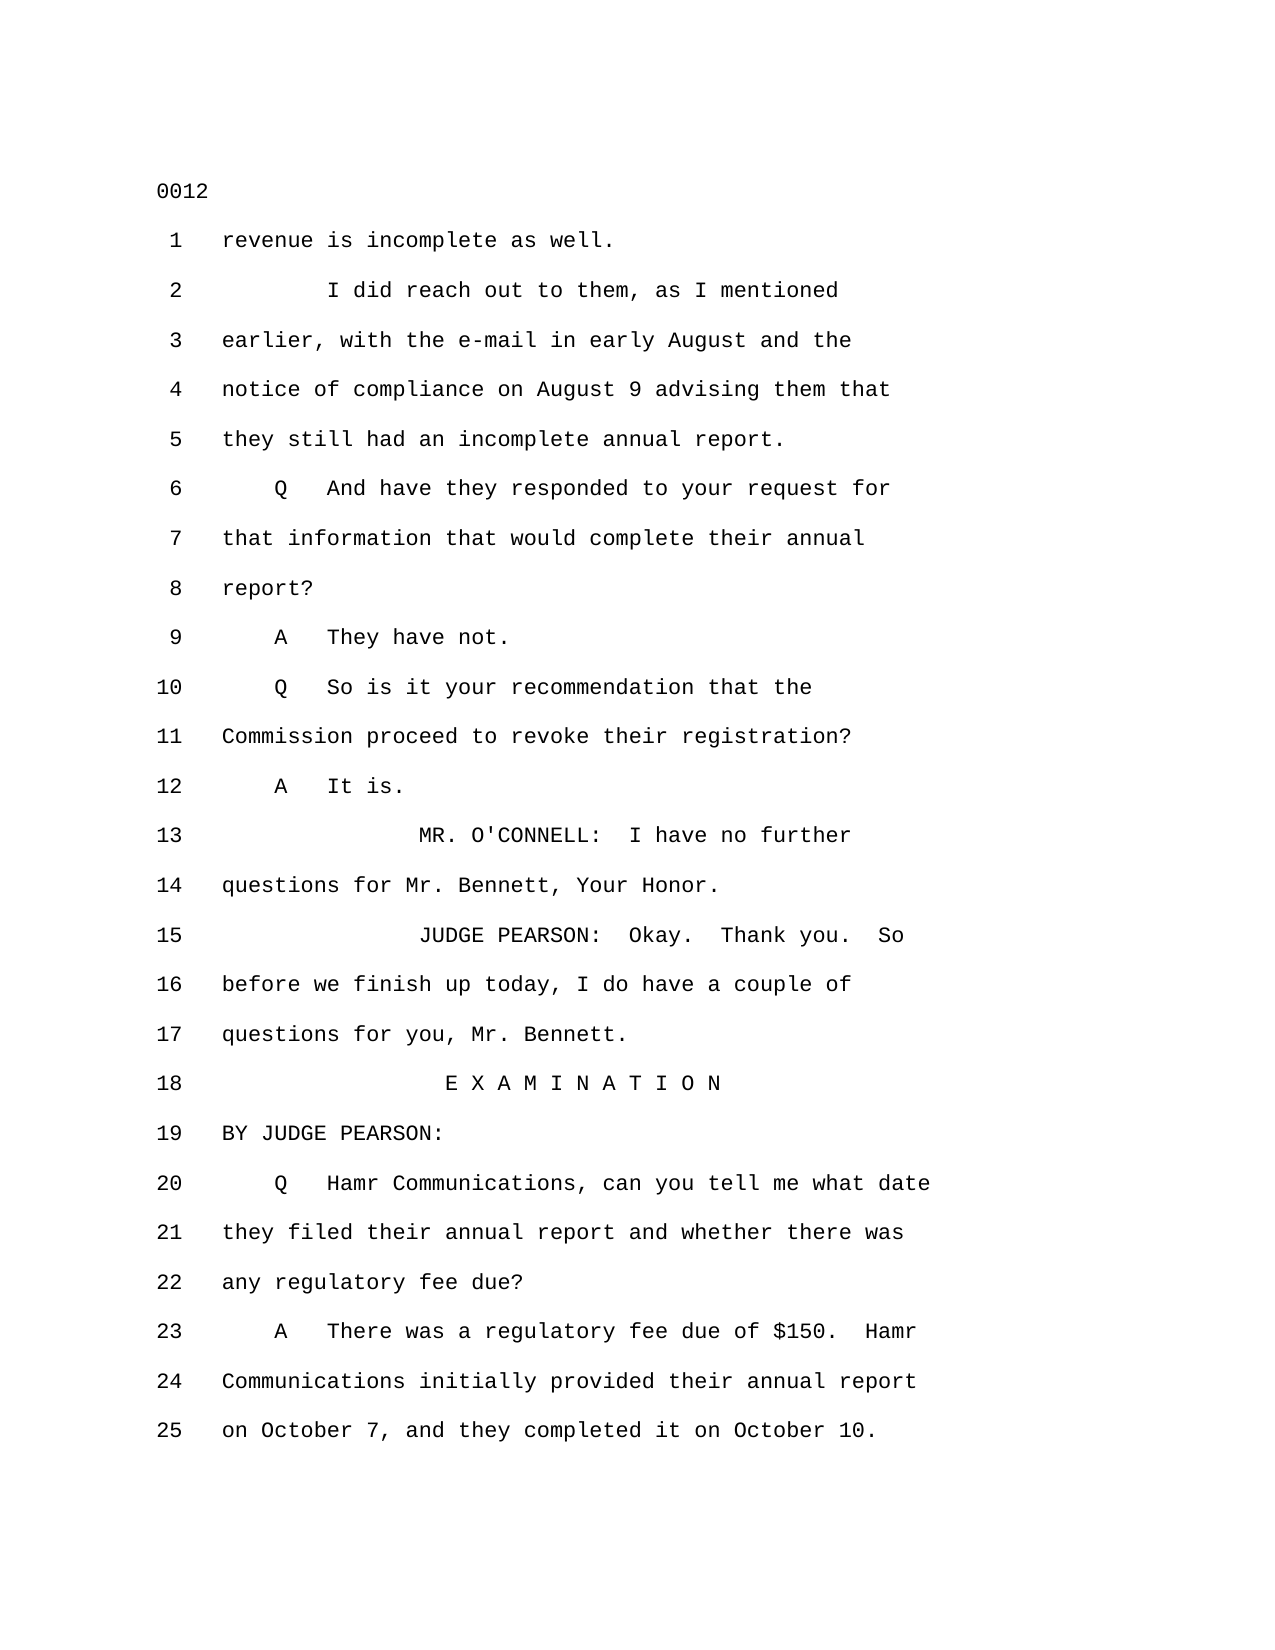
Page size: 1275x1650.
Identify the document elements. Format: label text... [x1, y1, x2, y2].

text 14 questions for Mr. Bennett, Your Honor. [156, 874, 1119, 899]
text 2 I did reach out to them, as I mentioned [156, 279, 1119, 304]
text 17 questions for you, Mr. Bennett. [156, 1023, 1119, 1048]
text 20 Q Hamr Communications, can you tell me what date [156, 1172, 1119, 1196]
text 8 report? [156, 577, 1119, 601]
text 1 revenue is incomplete as well. [156, 229, 1119, 254]
text 19 BY JUDGE PEARSON: [156, 1122, 1119, 1147]
text 12 A It is. [156, 775, 1119, 800]
text 7 that information that would complete their annual [156, 527, 1119, 552]
text 25 on October 7, and they completed it on October 10. [156, 1419, 1119, 1444]
text 21 they filed their annual report and whether there was [156, 1221, 1119, 1246]
text 9 A They have not. [156, 626, 1119, 651]
text 15 JUDGE PEARSON: Okay. Thank you. So [156, 924, 1119, 948]
text 23 A There was a regulatory fee due of $150. Hamr [156, 1320, 1119, 1345]
text 0012 [156, 180, 1119, 205]
text 16 before we finish up today, I do have a couple of [156, 973, 1119, 998]
text 10 Q So is it your recommendation that the [156, 676, 1119, 701]
text 6 Q And have they responded to your request for [156, 477, 1119, 502]
text 5 they still had an incomplete annual report. [156, 428, 1119, 453]
text 3 earlier, with the e-mail in early August and the [156, 329, 1119, 353]
text 11 Commission proceed to revoke their registration? [156, 725, 1119, 750]
text 22 any regulatory fee due? [156, 1271, 1119, 1296]
text 13 MR. O'CONNELL: I have no further [156, 824, 1119, 849]
text 24 Communications initially provided their annual report [156, 1370, 1119, 1395]
text 18 E X A M I N A T I O N [156, 1072, 1119, 1097]
text 4 notice of compliance on August 9 advising them that [156, 378, 1119, 403]
